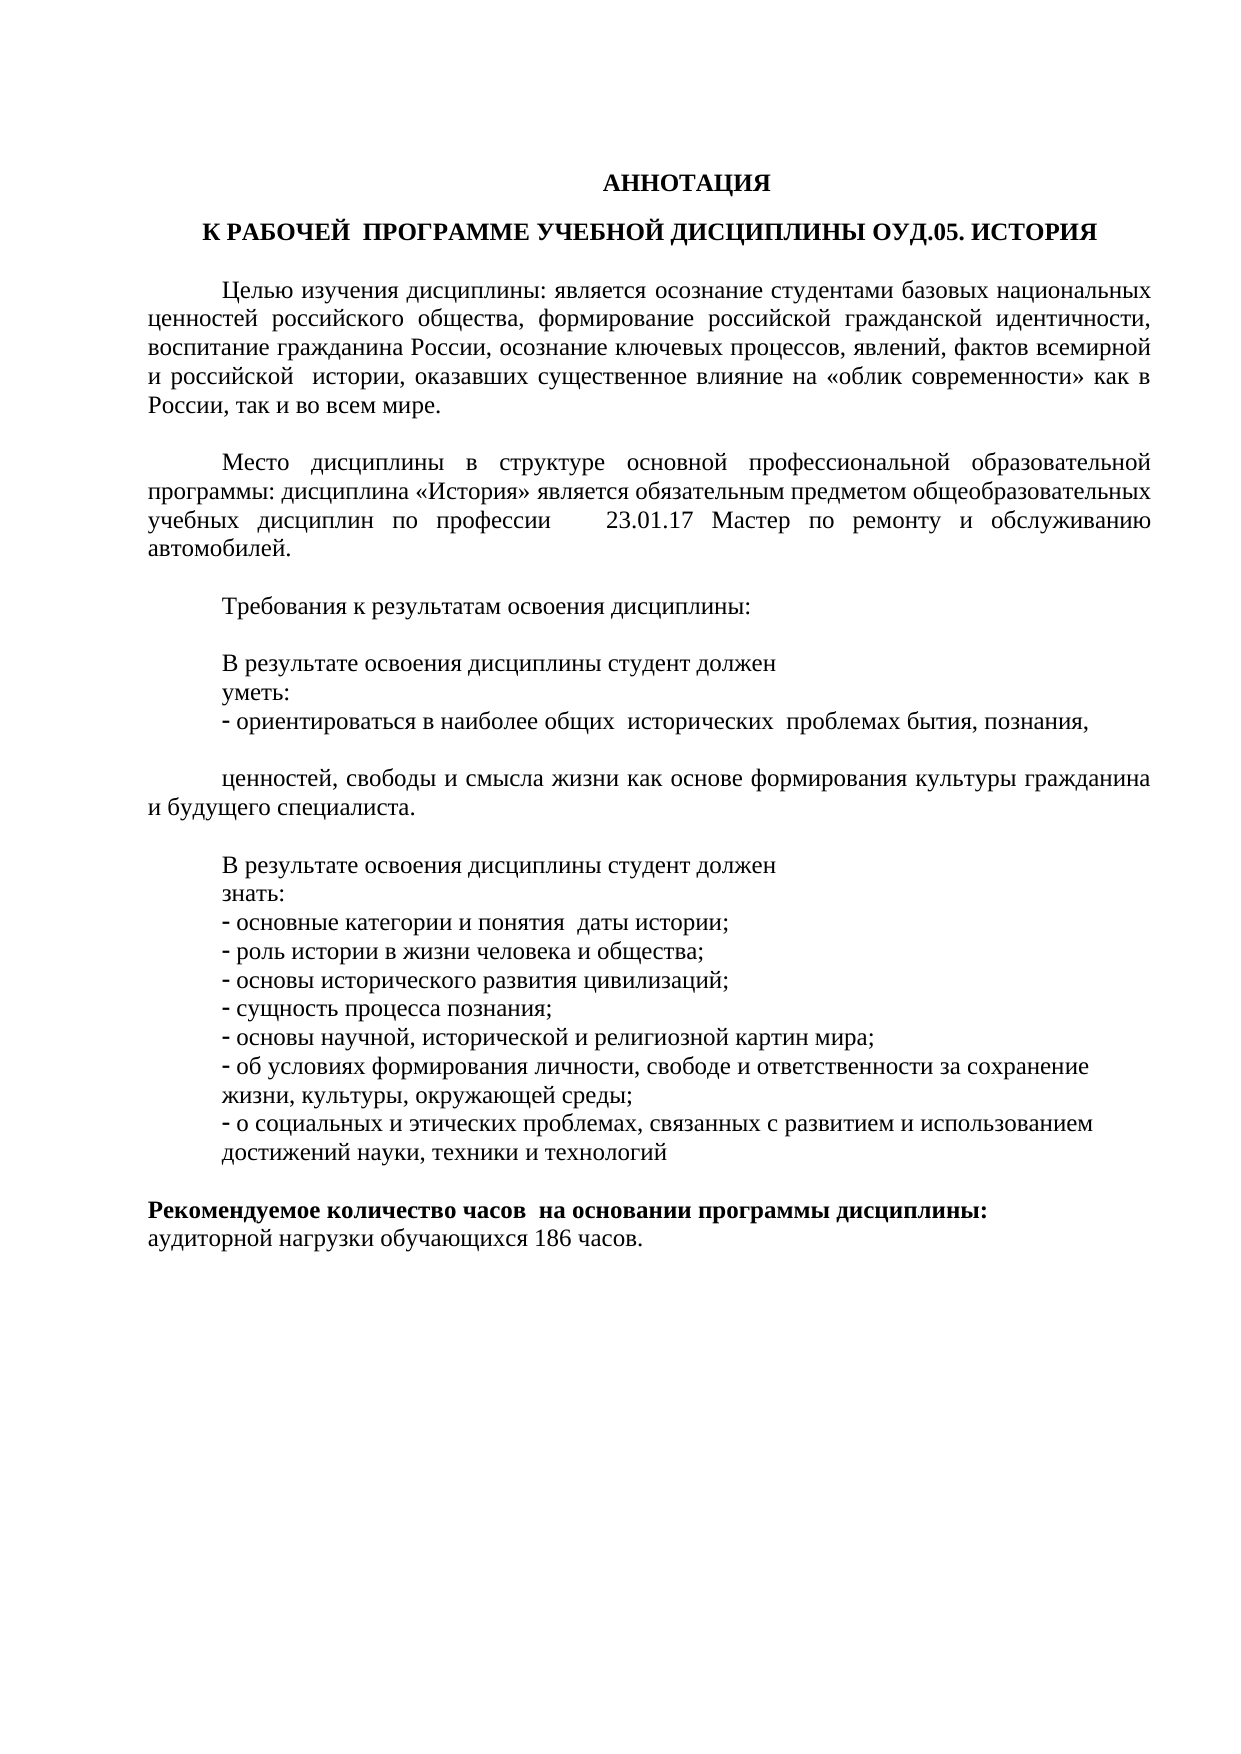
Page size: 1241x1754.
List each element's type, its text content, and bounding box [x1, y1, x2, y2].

text сущность процесса познания; [148, 993, 1152, 1022]
text ориентироваться в наиболее общих исторических проблемах бытия, познания, [148, 706, 1152, 735]
text основы исторического развития цивилизаций; [148, 965, 1152, 993]
text К РАБОЧЕЙ ПРОГРАММЕ УЧЕБНОЙ ДИСЦИПЛИНЫ ОУД.05. ИСТОРИЯ [148, 217, 1152, 246]
text основы научной, исторической и религиозной картин мира; [148, 1022, 1152, 1051]
text о социальных и этических проблемах, связанных с развитием и использованием [148, 1108, 1152, 1137]
text В результате освоения дисциплины студент должен [148, 850, 1152, 878]
text В результате освоения дисциплины студент должен [148, 648, 1152, 677]
text Целью изучения дисциплины: является осознание студентами базовых национальных ценностей российского общества, формирование российской гражданской идентичности, воспитание гражданина России, осознание ключевых процессов, явлений, фактов всемирной и российской истории, оказавших существенное влияние на «облик современности» как в России, так и во всем мире. [148, 275, 1152, 418]
text основные категории и понятия даты истории; [148, 907, 1152, 936]
text Требования к результатам освоения дисциплины: [148, 591, 1152, 620]
text роль истории в жизни человека и общества; [148, 936, 1152, 965]
text достижений науки, техники и технологий [148, 1137, 1152, 1166]
text Рекомендуемое количество часов на основании программы дисциплины: [148, 1195, 1152, 1223]
text аудиторной нагрузки обучающихся 186 часов. [148, 1223, 1152, 1252]
text знать: [148, 878, 1152, 907]
text уметь: [148, 677, 1152, 706]
text Место дисциплины в структуре основной профессиональной образовательной программы: дисциплина «История» является обязательным предметом общеобразовательных учебных дисциплин по профессии 23.01.17 Мастер по ремонту и обслуживанию автомобилей. [148, 447, 1152, 562]
text АННОТАЦИЯ [148, 168, 1152, 196]
text жизни, культуры, окружающей среды; [148, 1080, 1152, 1108]
text ценностей, свободы и смысла жизни как основе формирования культуры гражданина и будущего специалиста. [148, 763, 1152, 821]
text об условиях формирования личности, свободе и ответственности за сохранение [148, 1051, 1152, 1080]
